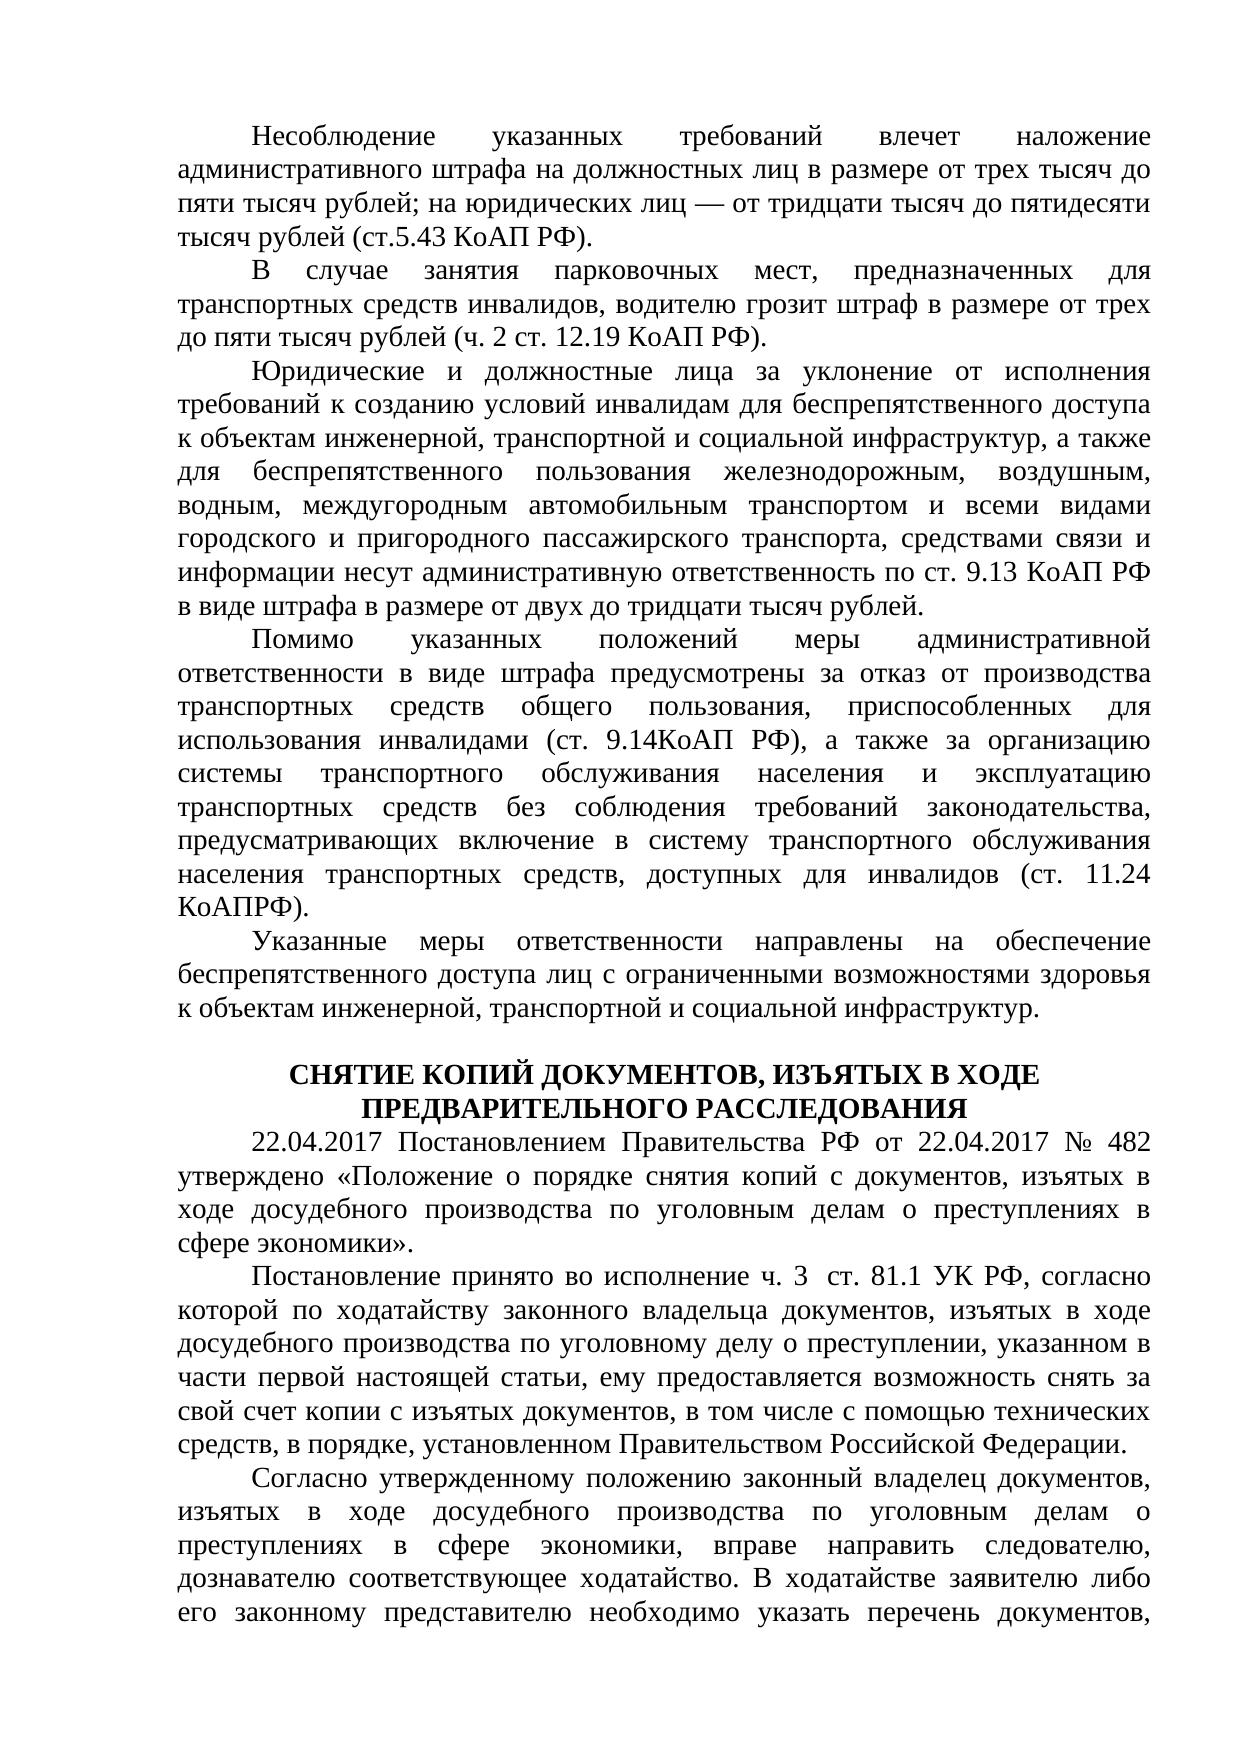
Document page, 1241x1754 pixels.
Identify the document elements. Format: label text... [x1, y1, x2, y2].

text В случае занятия парковочных мест, предназначенных для транспортных средств инвалидов, водителю грозит штраф в размере от трех до пяти тысяч рублей (ч. 2 ст. 12.19 КоАП РФ). [177, 252, 1152, 353]
text Несоблюдение указанных требований влечет наложение административного штрафа на должностных лиц в размере от трех тысяч до пяти тысяч рублей; на юридических лиц — от тридцати тысяч до пятидесяти тысяч рублей (ст.5.43 КоАП РФ). [177, 118, 1152, 252]
text Постановление принято во исполнение ч. 3 ст. 81.1 УК РФ, согласно которой по ходатайству законного владельца документов, изъятых в ходе досудебного производства по уголовному делу о преступлении, указанном в части первой настоящей статьи, ему предоставляется возможность снять за свой счет копии с изъятых документов, в том числе с помощью технических средств, в порядке, установленном Правительством Российской Федерации. [177, 1258, 1152, 1460]
subtitle СНЯТИЕ КОПИЙ ДОКУМЕНТОВ, ИЗЪЯТЫХ В ХОДЕ ПРЕДВАРИТЕЛЬНОГО РАССЛЕДОВАНИЯ [177, 1057, 1152, 1124]
text 22.04.2017 Постановлением Правительства РФ от 22.04.2017 № 482 утверждено «Положение о порядке снятия копий с документов, изъятых в ходе досудебного производства по уголовным делам о преступлениях в сфере экономики». [177, 1124, 1152, 1258]
text Юридические и должностные лица за уклонение от исполнения требований к созданию условий инвалидам для беспрепятственного доступа к объектам инженерной, транспортной и социальной инфраструктур, а также для беспрепятственного пользования железнодорожным, воздушным, водным, междугородным автомобильным транспортом и всеми видами городского и пригородного пассажирского транспорта, средствами связи и информации несут административную ответственность по ст. 9.13 КоАП РФ в виде штрафа в размере от двух до тридцати тысяч рублей. [177, 353, 1152, 621]
text Указанные меры ответственности направлены на обеспечение беспрепятственного доступа лиц с ограниченными возможностями здоровья к объектам инженерной, транспортной и социальной инфраструктур. [177, 923, 1152, 1024]
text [177, 1460, 1152, 1627]
text Помимо указанных положений меры административной ответственности в виде штрафа предусмотрены за отказ от производства транспортных средств общего пользования, приспособленных для использования инвалидами (ст. 9.14КоАП РФ), а также за организацию системы транспортного обслуживания населения и эксплуатацию транспортных средств без соблюдения требований законодательства, предусматривающих включение в систему транспортного обслуживания населения транспортных средств, доступных для инвалидов (ст. 11.24 КоАПРФ). [177, 621, 1152, 923]
